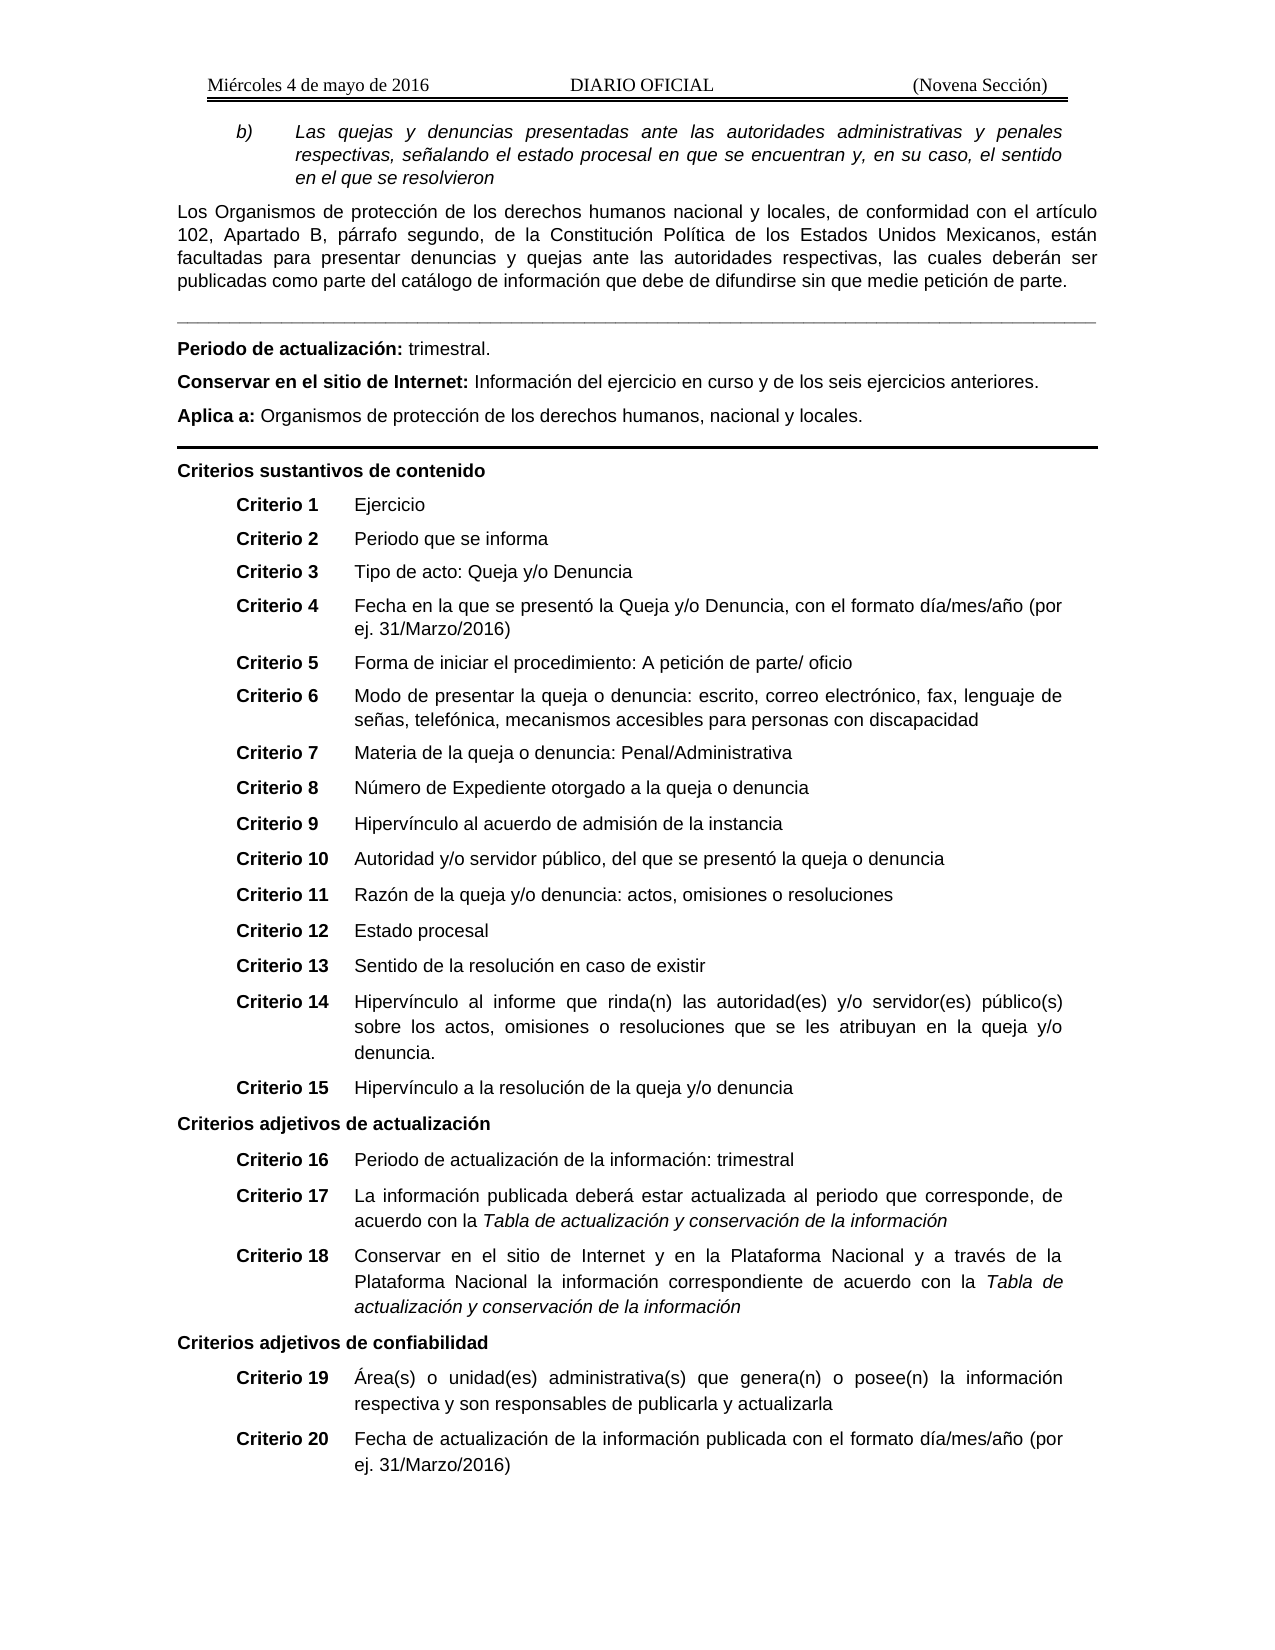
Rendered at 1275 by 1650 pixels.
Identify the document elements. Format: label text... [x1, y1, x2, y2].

list Criterio 19 Área(s) o unidad(es) administrativa(s) que genera(n) o posee(n) la información respectiva y son responsables de publicarla y actualizarla [236, 1365, 1063, 1415]
text Criterio 4 Fecha en la que se presentó y/o Denuncia, con el formato día/mes/año (por ej. 31/Marzo/2016) [236, 594, 1063, 640]
list Criterio 16 Periodo de actualización de la información: trimestral [236, 1146, 1063, 1171]
text Criterio 11 Razón de la queja y/o denuncia: actos, omisiones o resoluciones [236, 881, 1063, 907]
list Criterios sustantivos de contenido [177, 459, 1098, 482]
text Criterio 1 Ejercicio [236, 493, 1063, 516]
text Criterio 5 Forma de iniciar el procedimiento: A petición de parte/ oficio [236, 651, 1063, 674]
list Aplica a: Organismos de protección de los derechos humanos, nacional y locales. [177, 404, 1098, 446]
text Criterio 9 Hipervínculo al acuerdo de admisión de la instancia [236, 810, 1063, 835]
text Criterio 2 Periodo que se informa [236, 527, 1063, 550]
list Criterios adjetivos de actualización [177, 1110, 1098, 1136]
list Criterio 20 Fecha de actualización de la información publicada con el formato día/mes/año (por ej. 31/Marzo/2016) [236, 1426, 1063, 1476]
text Criterio 6 Modo de presentar la queja o denuncia: escrito, correo electrónico, fax, lenguaje de señas, telefónica, mecanismos accesibles para personas con discapacidad [236, 684, 1063, 731]
text Criterio 7 Materia de la queja o denuncia: Penal/Administrativa [236, 741, 1063, 764]
text Criterio 13 Sentido de la resolución en caso de existir [236, 953, 1063, 978]
text Criterio 3 Tipo de acto: Queja y/o Denuncia [236, 560, 1063, 583]
list Criterio 18 Conservar en el sitio de Internet y en y a través de la información correspondiente de acuerdo con de actualización y conservación de la información [236, 1243, 1063, 1318]
text Criterio 8 Número de Expediente otorgado a la queja o denuncia [236, 774, 1063, 799]
list ________________________________________________________________________________________ [177, 303, 1098, 326]
subtitle b) Las quejas y denuncias presentadas ante las autoridades administrativas y penales respectivas, señalando el estado procesal en que se encuentran y, en su caso, el sentido en el que se resolvieron [236, 120, 1063, 189]
text Criterio 12 Estado procesal [236, 917, 1063, 942]
list Conservar en el sitio de Internet: Información del ejercicio en curso y de los seis ejercicios anteriores. [177, 370, 1098, 393]
list Los Organismos de protección de los derechos humanos nacional y locales, de conformidad con el artículo 102, Apartado B, párrafo segundo, de de los Estados Unidos Mexicanos, están facultadas para presentar denuncias y quejas ante las autoridades respectivas, las cuales deberán ser publicadas como parte del catálogo de información que debe de difundirse sin que medie petición de parte. [177, 200, 1098, 292]
list Criterio 17 La información publicada deberá estar actualizada al periodo que corresponde, de acuerdo con de actualización y conservación de la información [236, 1182, 1063, 1232]
text Criterio 15 Hipervínculo a la resolución de la queja y/o denuncia [236, 1075, 1063, 1100]
list Criterios adjetivos de confiabilidad [177, 1329, 1063, 1354]
text Criterio 10 Autoridad y/o servidor público, del que se presentó la queja o denuncia [236, 846, 1063, 871]
list Periodo de actualización: trimestral. [177, 337, 1098, 360]
text Criterio 14 Hipervínculo al informe que rinda(n) las autoridad(es) y/o servidor(es) público(s) sobre los actos, omisiones o resoluciones que se les atribuyan en la queja y/o denuncia. [236, 988, 1063, 1064]
